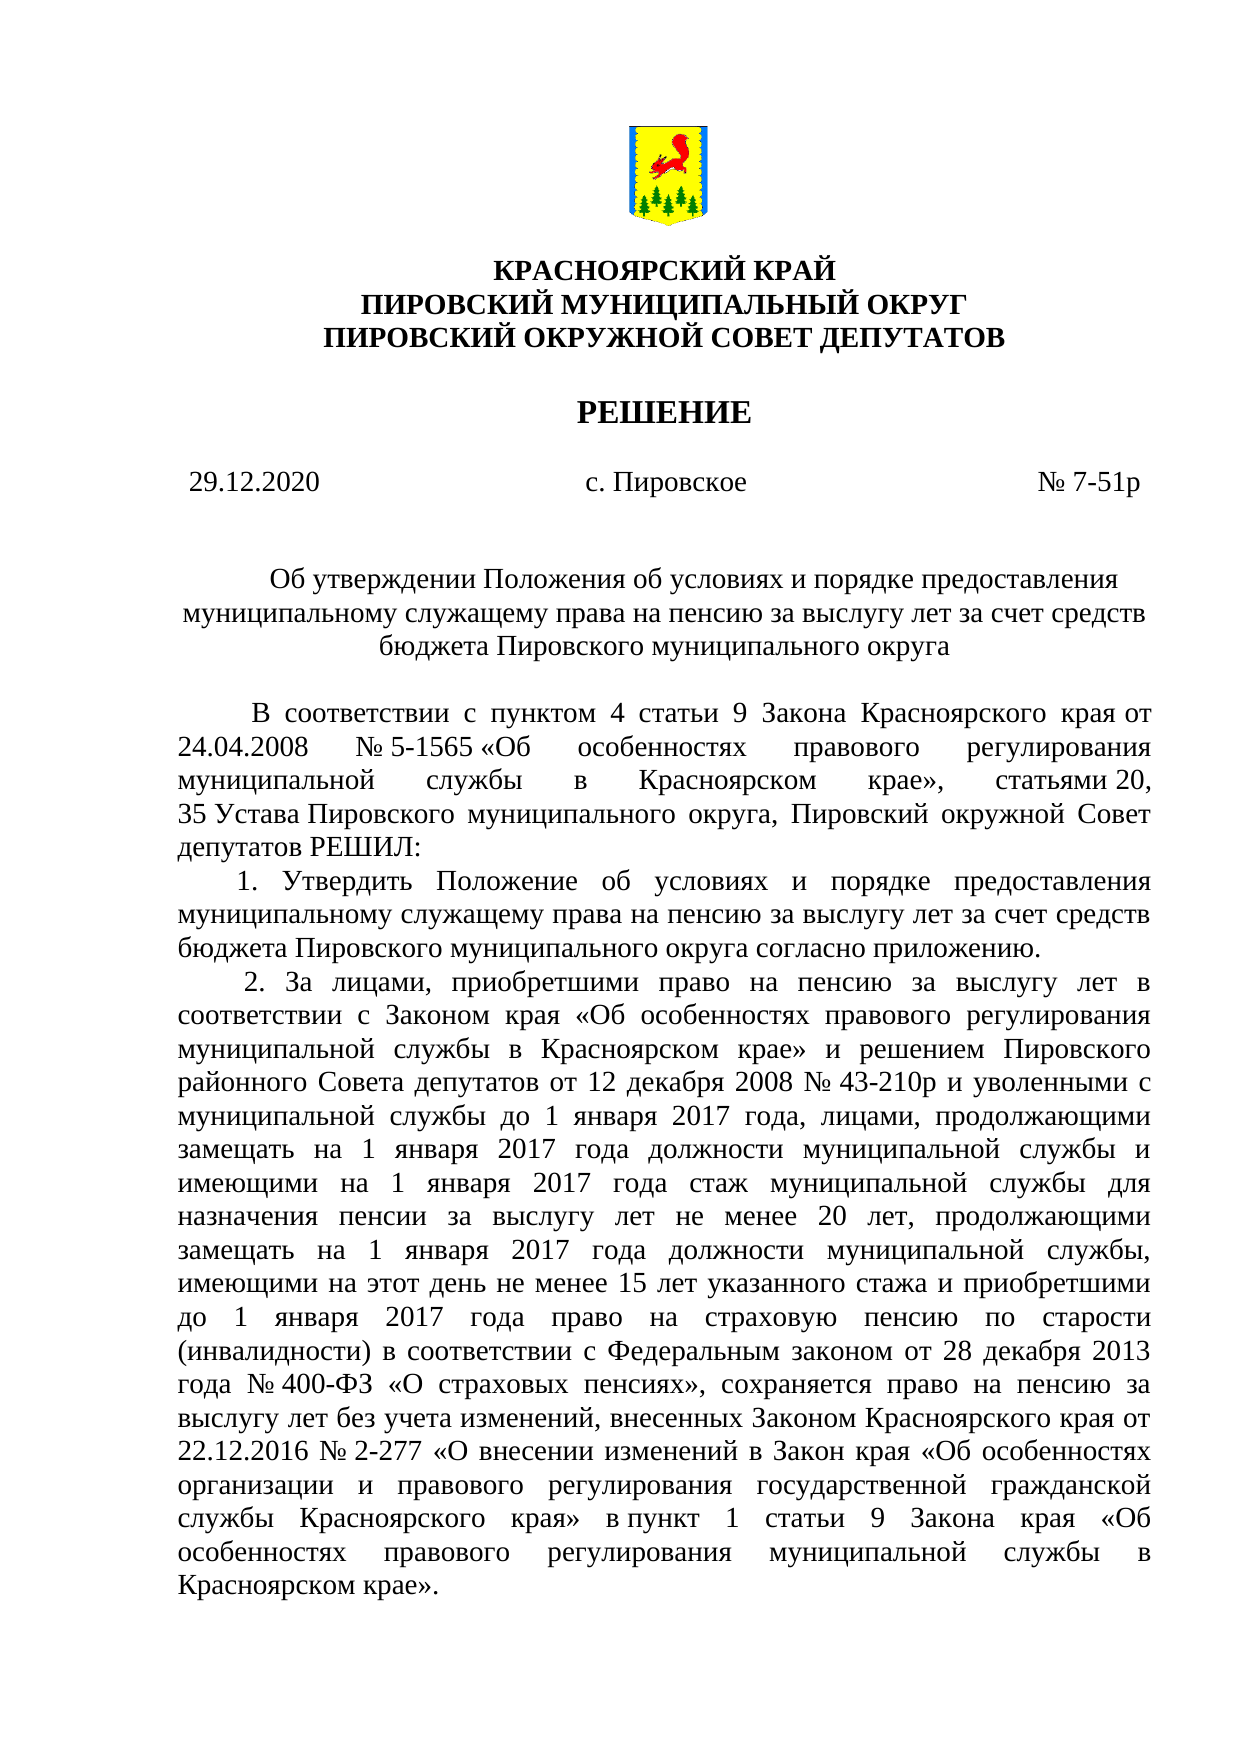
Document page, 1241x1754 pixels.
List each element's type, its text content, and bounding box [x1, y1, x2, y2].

table_header с. Пировское [503, 464, 829, 499]
text КРАСНОЯРСКИЙ КРАЙ [177, 253, 1152, 287]
text В соответствии с пунктом 4 статьи 9 Закона Красноярского края от 24.04.2008 № 5-1565 «Об особенностях правового регулирования муниципальной службы в Красноярском крае», статьями 20, 35 Устава Пировского муниципального округа, Пировский окружной Совет депутатов РЕШИЛ: [177, 695, 1152, 863]
table_header № 7-51р [829, 464, 1152, 499]
text ПИРОВСКИЙ ОКРУЖНОЙ СОВЕТ ДЕПУТАТОВ [177, 320, 1152, 354]
text 2. За лицами, приобретшими право на пенсию за выслугу лет в соответствии с Законом края «Об особенностях правового регулирования муниципальной службы в Красноярском крае» и решением Пировского районного Совета депутатов от 12 декабря 2008 № 43-210р и уволенными с муниципальной службы до 1 января 2017 года, лицами, продолжающими замещать на 1 января 2017 года должности муниципальной службы и имеющими на 1 января 2017 года стаж муниципальной службы для назначения пенсии за выслугу лет не менее 20 лет, продолжающими замещать на 1 января 2017 года должности муниципальной службы, имеющими на этот день не менее 15 лет указанного стажа и приобретшими до 1 января 2017 года право на страховую пенсию по старости (инвалидности) в соответствии с Федеральным законом от 28 декабря 2013 года № 400-ФЗ «О страховых пенсиях», сохраняется право на пенсию за выслугу лет без учета изменений, внесенных Законом Красноярского края от 22.12.2016 № 2-277 «О внесении изменений в Закон края «Об особенностях организации и правового регулирования государственной гражданской службы Красноярского края» в пункт 1 статьи 9 Закона края «Об особенностях правового регулирования муниципальной службы в Красноярском крае». [177, 964, 1152, 1601]
text Об утверждении Положения об условиях и порядке предоставления муниципальному служащему права на пенсию за выслугу лет за счет средств бюджета Пировского муниципального округа [177, 561, 1152, 662]
table_header 29.12.2020 [177, 464, 503, 499]
text РЕШЕНИЕ [177, 392, 1152, 431]
picture [624, 118, 711, 229]
text 1. Утвердить Положение об условиях и порядке предоставления муниципальному служащему права на пенсию за выслугу лет за счет средств бюджета Пировского муниципального округа согласно приложению. [177, 863, 1152, 964]
text ПИРОВСКИЙ МУНИЦИПАЛЬНЫЙ ОКРУГ [177, 287, 1152, 320]
